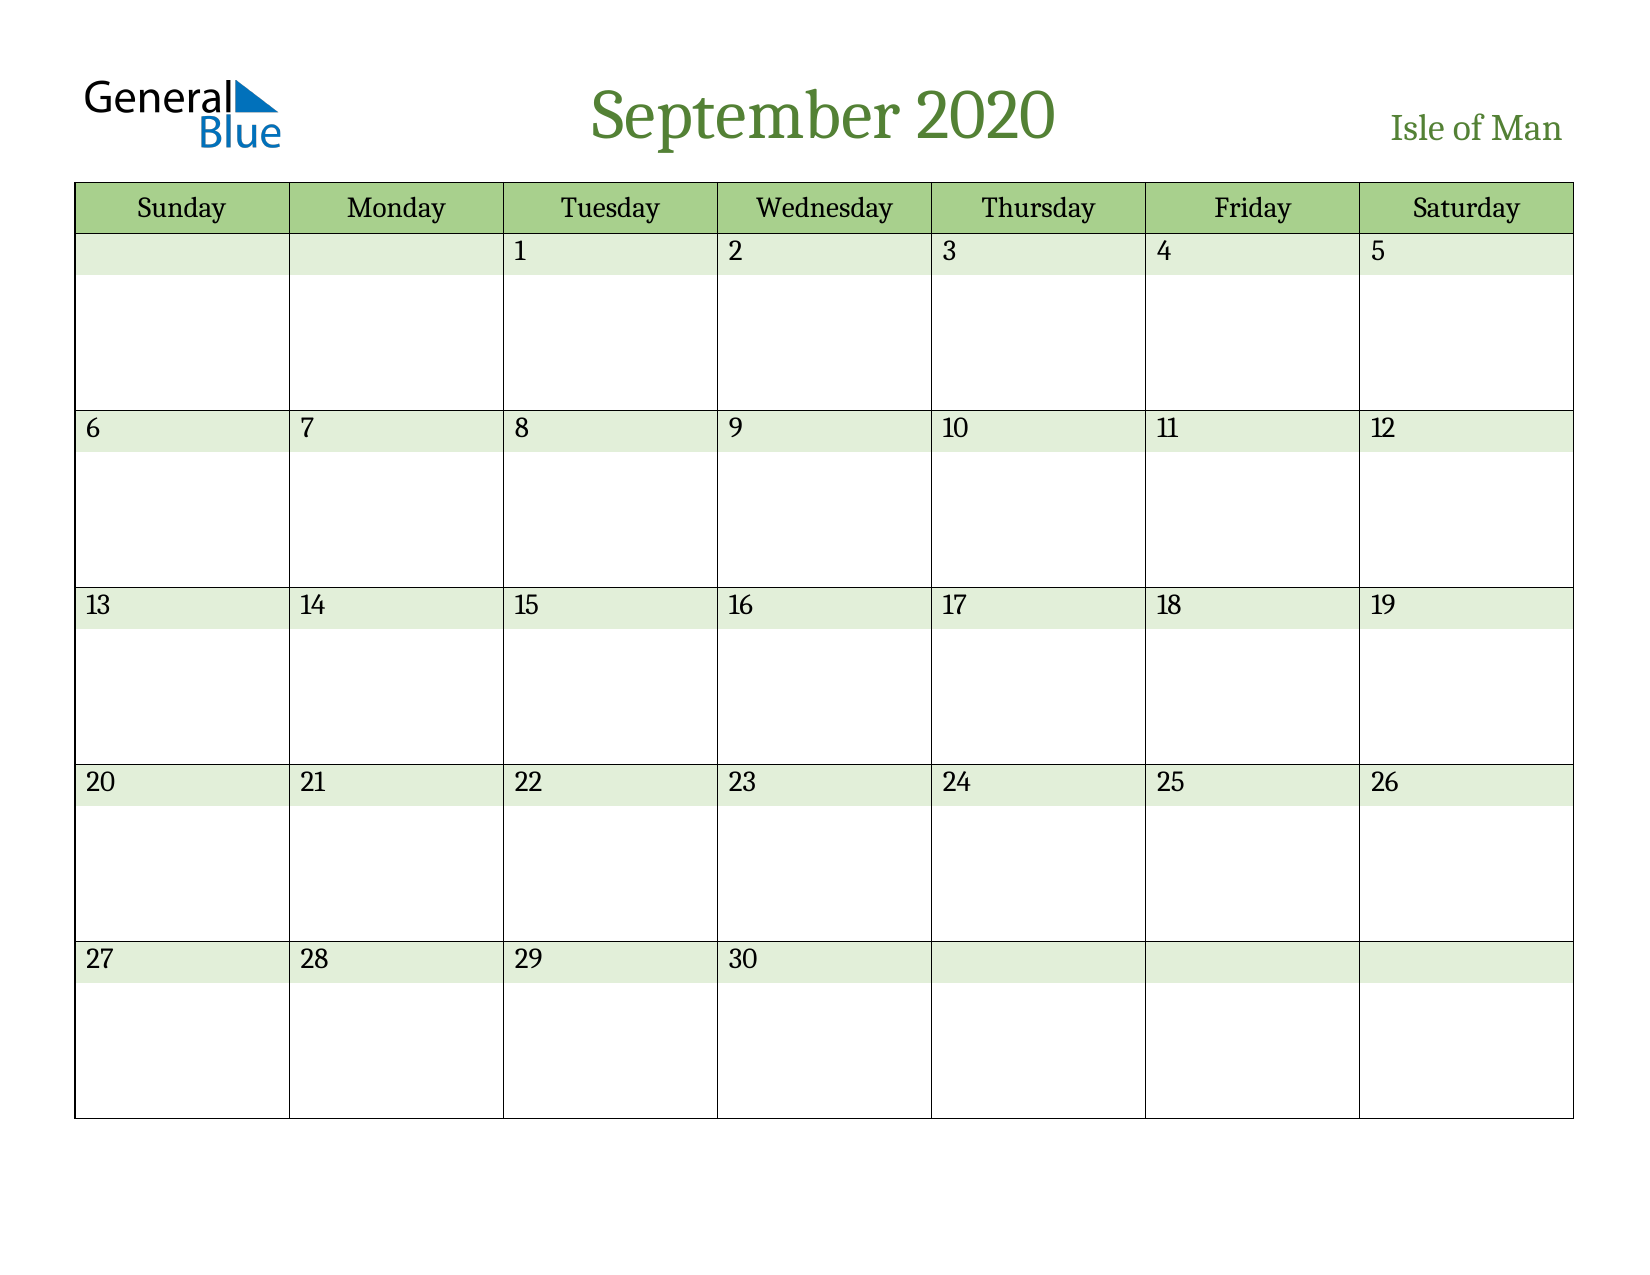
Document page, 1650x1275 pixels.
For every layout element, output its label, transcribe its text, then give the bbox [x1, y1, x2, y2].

table_cell 17 [932, 588, 1145, 629]
table_header Isle of Man [1146, 75, 1574, 182]
table_cell 16 [718, 588, 931, 629]
table_cell [1146, 942, 1359, 983]
table_cell [76, 234, 289, 275]
table_cell [1360, 452, 1573, 587]
table_cell 9 [718, 411, 931, 452]
table_cell [76, 983, 289, 1118]
table_cell [1146, 275, 1359, 410]
table_cell 11 [1146, 411, 1359, 452]
table_cell [1146, 452, 1359, 587]
table_cell Tuesday [504, 183, 717, 233]
table_cell 14 [290, 588, 503, 629]
table_cell [1360, 275, 1573, 410]
table_header September 2020 [503, 75, 1146, 182]
table_cell [504, 629, 717, 764]
table_cell [1146, 983, 1359, 1118]
table_cell 28 [290, 942, 503, 983]
table_cell 5 [1360, 234, 1573, 275]
table_cell [504, 983, 717, 1118]
table_cell 7 [290, 411, 503, 452]
table_cell 20 [76, 765, 289, 806]
table_cell [718, 983, 931, 1118]
table_cell [718, 806, 931, 941]
table_cell 27 [76, 942, 289, 983]
table_cell [718, 629, 931, 764]
table_cell 24 [932, 765, 1145, 806]
table_cell Sunday [76, 183, 289, 233]
table_cell [932, 983, 1145, 1118]
table_cell [76, 806, 289, 941]
table_cell 2 [718, 234, 931, 275]
table_cell [1360, 942, 1573, 983]
table_cell [1360, 629, 1573, 764]
table_cell [718, 452, 931, 587]
table_header [75, 75, 503, 182]
table_cell 3 [932, 234, 1145, 275]
table_cell 21 [290, 765, 503, 806]
table_cell [932, 806, 1145, 941]
table_cell 4 [1146, 234, 1359, 275]
table_cell [1360, 983, 1573, 1118]
table_cell [290, 452, 503, 587]
table_cell 8 [504, 411, 717, 452]
table_cell 29 [504, 942, 717, 983]
table_cell [290, 275, 503, 410]
table_cell 12 [1360, 411, 1573, 452]
table_cell Thursday [932, 183, 1145, 233]
table_cell 23 [718, 765, 931, 806]
table_cell [1146, 629, 1359, 764]
table_cell Saturday [1360, 183, 1573, 233]
table_cell [932, 629, 1145, 764]
table_cell [76, 452, 289, 587]
table_cell [290, 983, 503, 1118]
table_cell [290, 234, 503, 275]
table_cell 6 [76, 411, 289, 452]
table_cell 30 [718, 942, 931, 983]
table_cell [1360, 806, 1573, 941]
table_cell 13 [76, 588, 289, 629]
table_cell 26 [1360, 765, 1573, 806]
table_cell Friday [1146, 183, 1359, 233]
table_cell 1 [504, 234, 717, 275]
table_cell 22 [504, 765, 717, 806]
table_cell [932, 452, 1145, 587]
table_cell [504, 452, 717, 587]
table_cell [504, 806, 717, 941]
table_cell [504, 275, 717, 410]
picture [85, 80, 281, 148]
table_cell 25 [1146, 765, 1359, 806]
table_cell [290, 806, 503, 941]
table_cell [932, 275, 1145, 410]
table_cell [76, 629, 289, 764]
table_cell [290, 629, 503, 764]
table_cell Wednesday [718, 183, 931, 233]
table_cell 15 [504, 588, 717, 629]
table_cell 18 [1146, 588, 1359, 629]
table_cell [718, 275, 931, 410]
table_cell 19 [1360, 588, 1573, 629]
table_cell [932, 942, 1145, 983]
table_cell 10 [932, 411, 1145, 452]
table_cell [76, 275, 289, 410]
table_cell [1146, 806, 1359, 941]
table_cell Monday [290, 183, 503, 233]
